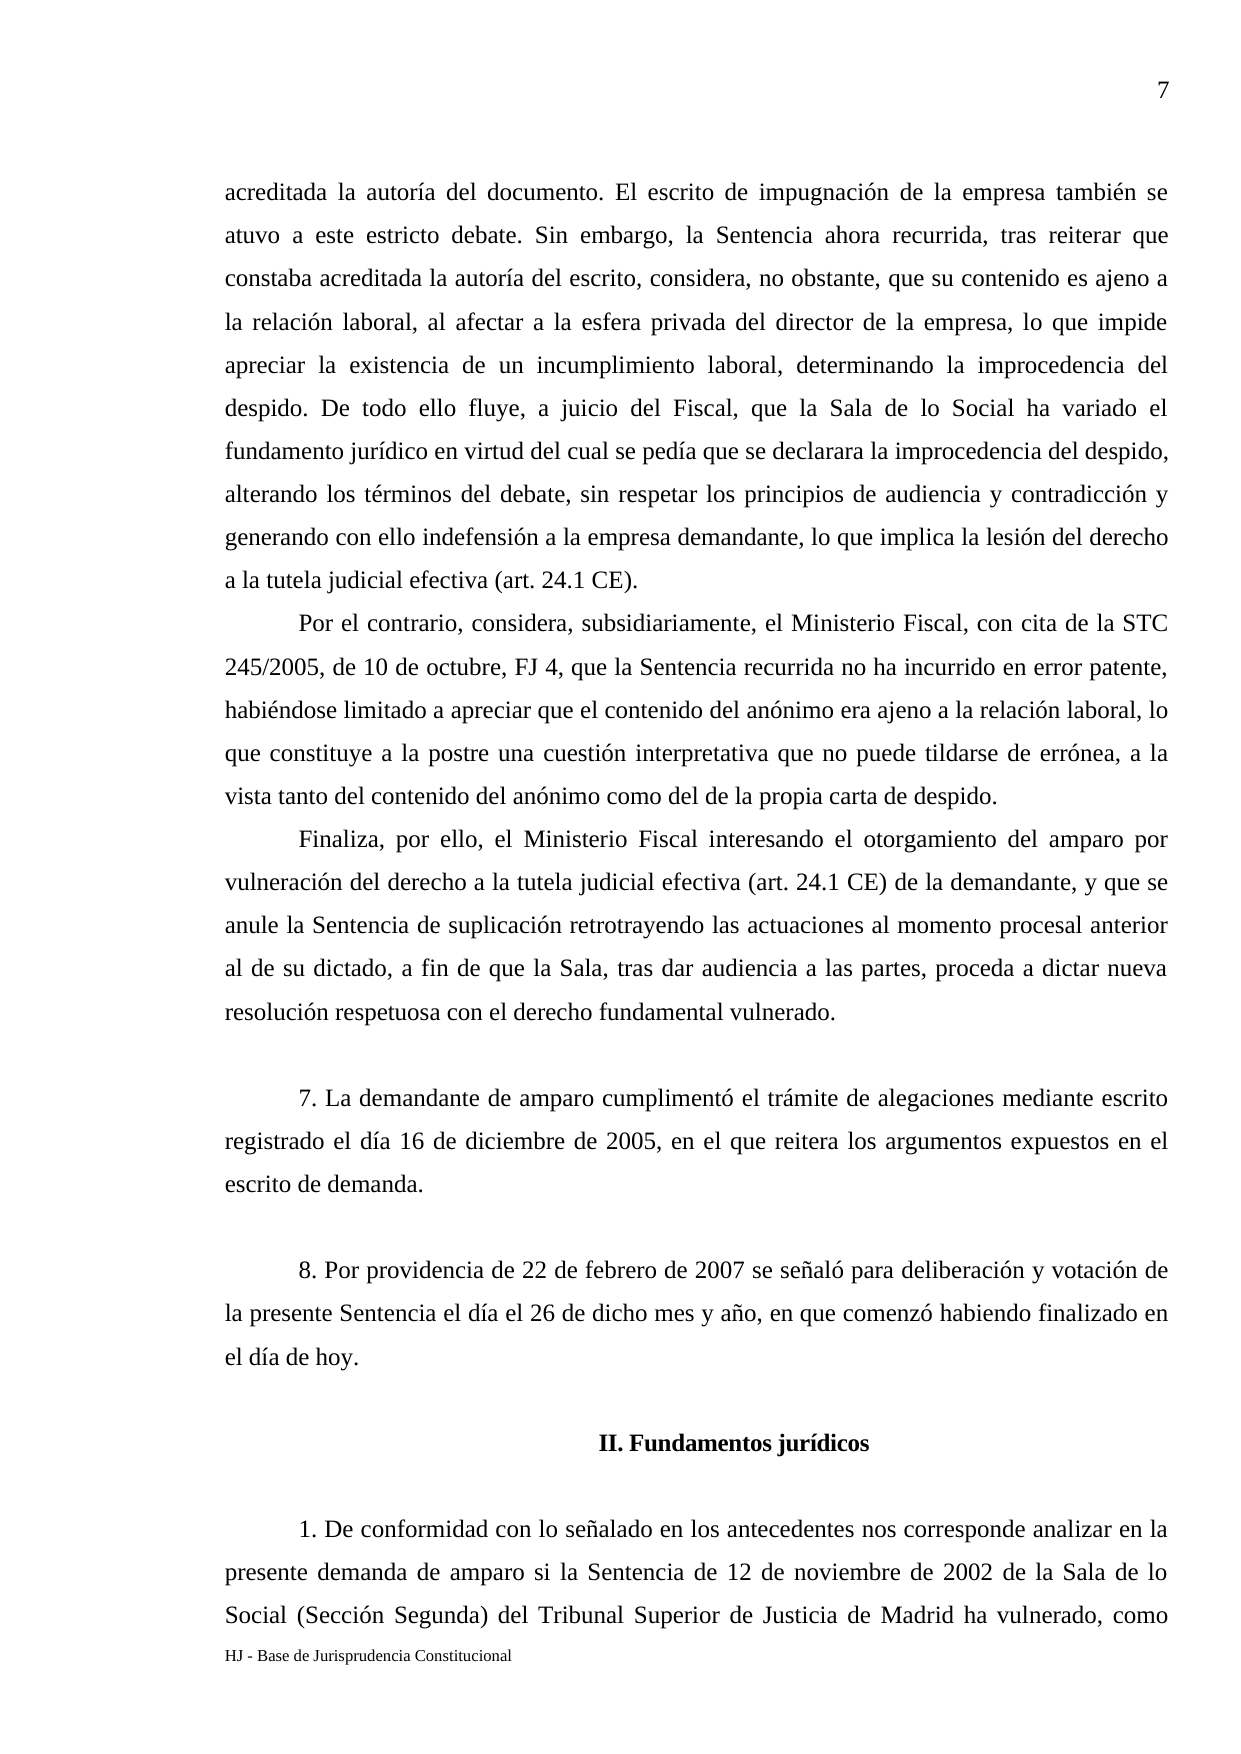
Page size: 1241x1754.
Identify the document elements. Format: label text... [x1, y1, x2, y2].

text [224, 177, 1169, 594]
text Finaliza, por ello, el Ministerio Fiscal interesando el otorgamiento del amparo por vulneración del derecho a la tutela judicial efectiva (art. 24.1 CE) de la demandante, y que se anule la Sentencia de suplicación retrotrayendo las actuaciones al momento procesal anterior al de su dictado, a fin de que la Sala, tras dar audiencia a las partes, proceda a dictar nueva resolución respetuosa con el derecho fundamental vulnerado. [224, 824, 1169, 1025]
text 7. La demandante de amparo cumplimentó el trámite de alegaciones mediante escrito registrado el día 16 de diciembre de 2005, en el que reitera los argumentos expuestos en el escrito de demanda. [224, 1083, 1169, 1198]
subtitle II. Fundamentos jurídicos [224, 1428, 1169, 1457]
text 8. Por providencia de 22 de febrero de 2007 se señaló para deliberación y votación de la presente Sentencia el día el 26 de dicho mes y año, en que comenzó habiendo finalizado en el día de hoy. [224, 1255, 1169, 1370]
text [224, 1514, 1169, 1629]
text Por el contrario, considera, subsidiariamente, el Ministerio Fiscal, con cita de la STC 245/2005, de 10 de octubre, FJ 4, que la Sentencia recurrida no ha incurrido en error patente, habiéndose limitado a apreciar que el contenido del anónimo era ajeno a la relación laboral, lo que constituye a la postre una cuestión interpretativa que no puede tildarse de errónea, a la vista tanto del contenido del anónimo como del de la propia carta de despido. [224, 608, 1169, 810]
